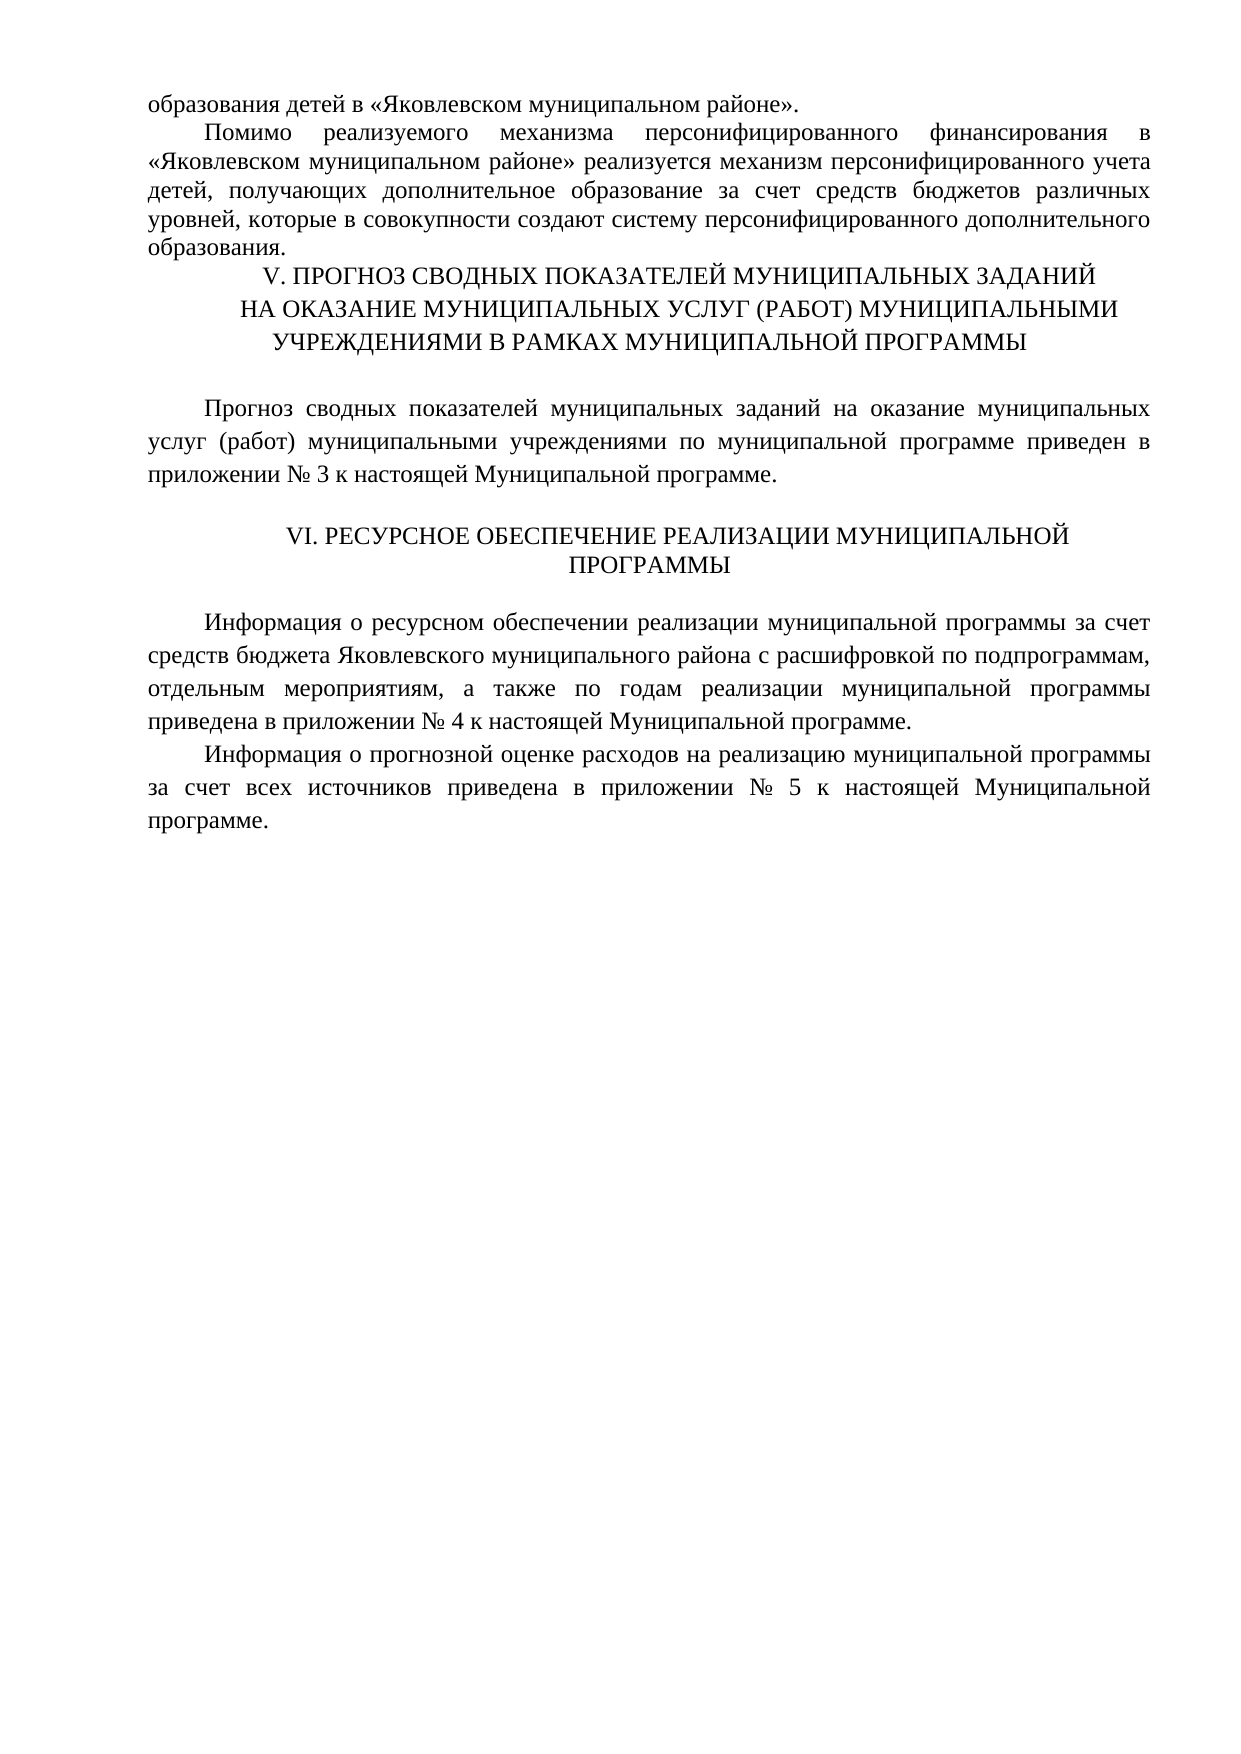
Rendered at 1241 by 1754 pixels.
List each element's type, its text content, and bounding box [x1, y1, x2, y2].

text V. ПРОГНОЗ СВОДНЫХ ПОКАЗАТЕЛЕЙ МУНИЦИПАЛЬНЫХ ЗАДАНИЙ [148, 261, 1152, 290]
text НА ОКАЗАНИЕ МУНИЦИПАЛЬНЫХ УСЛУГ (РАБОТ) МУНИЦИПАЛЬНЫМИ УЧРЕЖДЕНИЯМИ В РАМКАХ МУНИЦИПАЛЬНОЙ ПРОГРАММЫ [148, 294, 1152, 356]
text Информация о ресурсном обеспечении реализации муниципальной программы за счет средств бюджета Яковлевского муниципального района с расшифровкой по подпрограммам, отдельным мероприятиям, а также по годам реализации муниципальной программы приведена в приложении № 4 к настоящей Муниципальной программе. [148, 607, 1152, 735]
text Информация о прогнозной оценке расходов на реализацию муниципальной программы за счет всех источников приведена в приложении № 5 к настоящей Муниципальной программе. [148, 739, 1152, 834]
text Прогноз сводных показателей муниципальных заданий на оказание муниципальных услуг (работ) муниципальными учреждениями по муниципальной программе приведен в приложении № 3 к настоящей Муниципальной программе. [148, 393, 1152, 488]
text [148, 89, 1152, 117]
text Помимо реализуемого механизма персонифицированного финансирования в «Яковлевском муниципальном районе» реализуется механизм персонифицированного учета детей, получающих дополнительное образование за счет средств бюджетов различных уровней, которые в совокупности создают систему персонифицированного дополнительного образования. [148, 117, 1152, 261]
text VI. РЕСУРСНОЕ ОБЕСПЕЧЕНИЕ РЕАЛИЗАЦИИ МУНИЦИПАЛЬНОЙ ПРОГРАММЫ [148, 521, 1152, 578]
